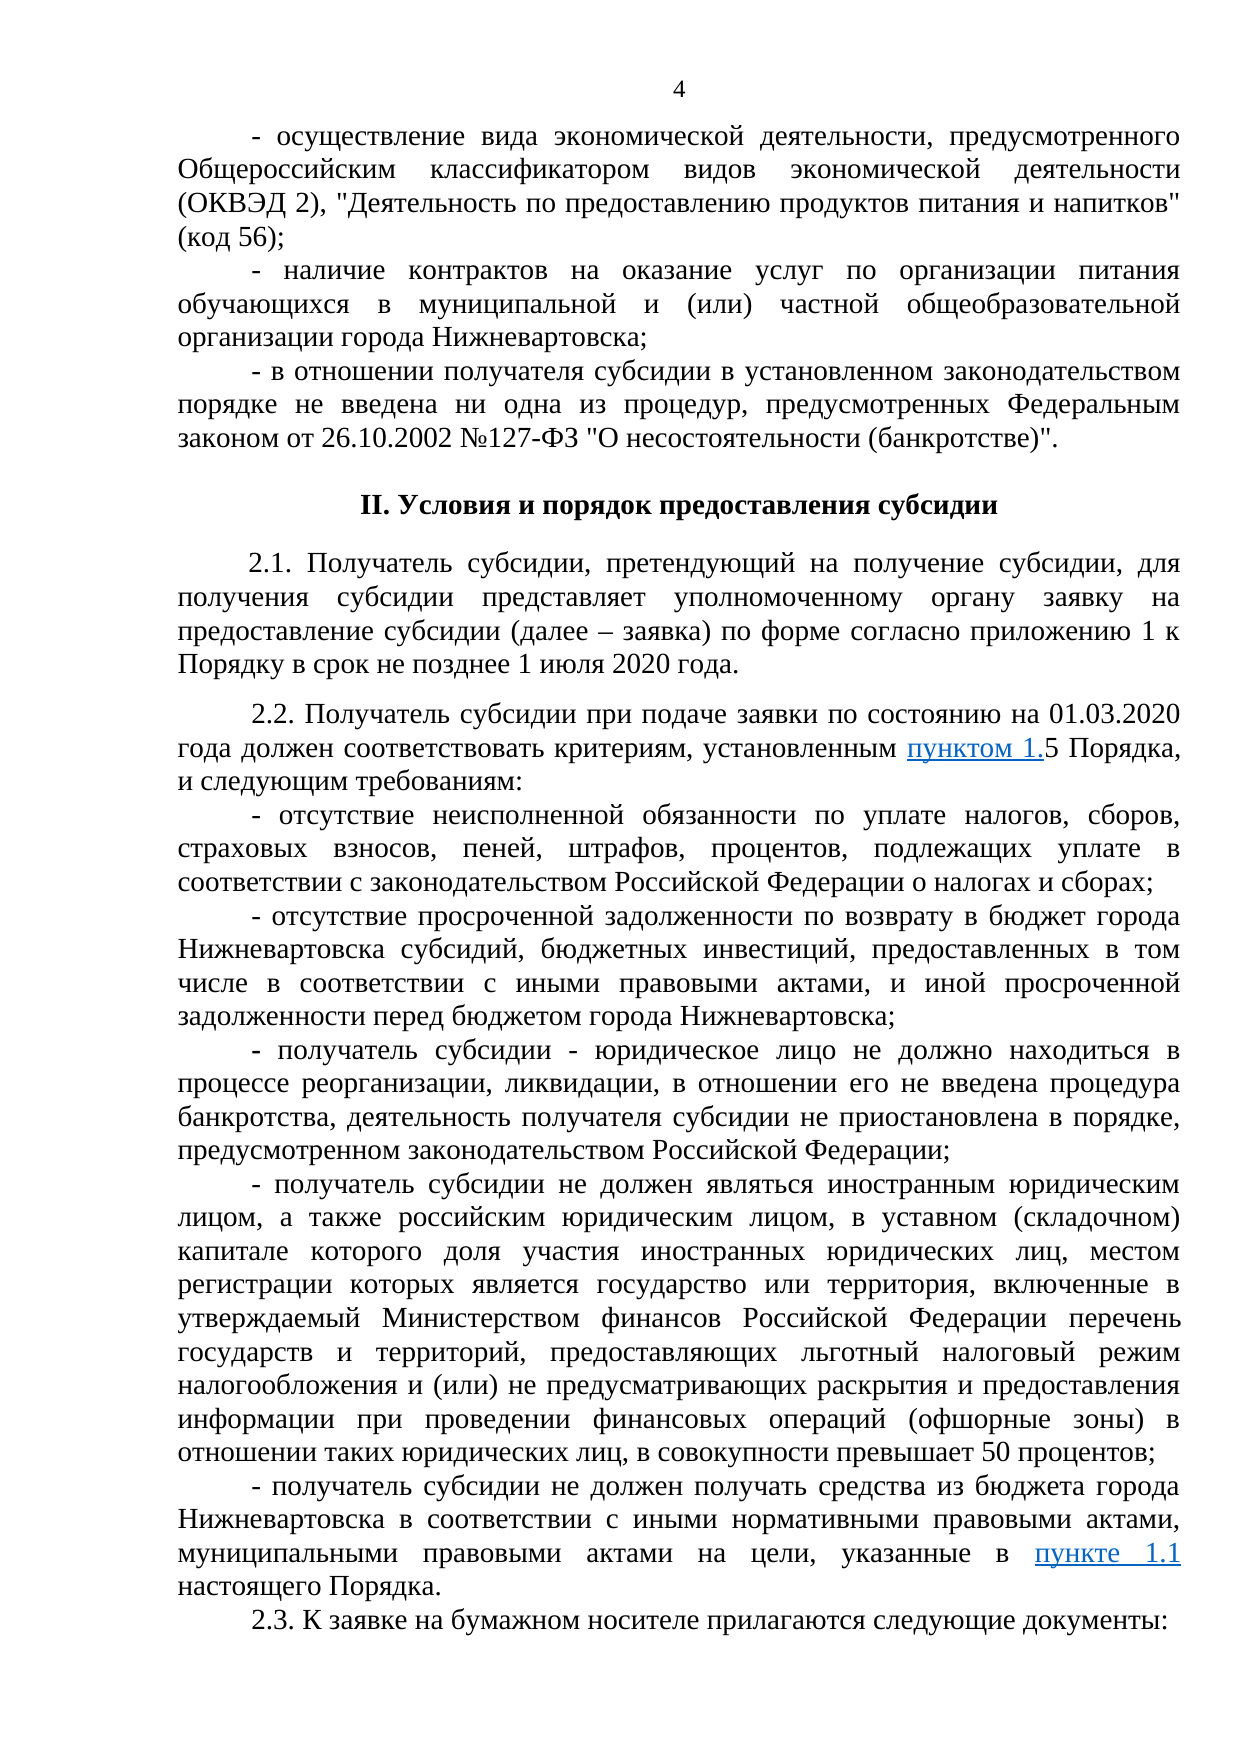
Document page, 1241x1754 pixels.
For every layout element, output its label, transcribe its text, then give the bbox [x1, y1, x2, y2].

text - получатель субсидии - юридическое лицо не должно находиться в процессе реорганизации, ликвидации, в отношении его не введена процедура банкротства, деятельность получателя субсидии не приостановлена в порядке, предусмотренном законодательством Российской Федерации; [177, 1032, 1181, 1166]
text - получатель субсидии не должен являться иностранным юридическим лицом, а также российским юридическим лицом, в уставном (складочном) капитале которого доля участия иностранных юридических лиц, местом регистрации которых является государство или территория, включенные в утверждаемый Министерством финансов Российской Федерации перечень государств и территорий, предоставляющих льготный налоговый режим налогообложения и (или) не предусматривающих раскрытия и предоставления информации при проведении финансовых операций (офшорные зоны) в отношении таких юридических лиц, в совокупности превышает 50 процентов; [177, 1166, 1181, 1468]
text II. Условия и порядок предоставления субсидии [177, 487, 1181, 521]
text - осуществление вида экономической деятельности, предусмотренного Общероссийским классификатором видов экономической деятельности (ОКВЭД 2), "Деятельность по предоставлению продуктов питания и напитков" (код 56); [177, 118, 1181, 252]
text - отсутствие неисполненной обязанности по уплате налогов, сборов, страховых взносов, пеней, штрафов, процентов, подлежащих уплате в соответствии с законодательством Российской Федерации о налогах и сборах; [177, 797, 1181, 898]
text 2.1. Получатель субсидии, претендующий на получение субсидии, для получения субсидии представляет уполномоченному органу заявку на предоставление субсидии (далее – заявка) по форме согласно приложению 1 к Порядку в срок не позднее 1 июля 2020 года. [177, 546, 1181, 680]
text 2.2. Получатель субсидии при подаче заявки по состоянию на 01.03.2020 года должен соответствовать критериям, установленным пунктом 1.5 Порядка, и следующим требованиям: [177, 696, 1181, 797]
text - наличие контрактов на оказание услуг по организации питания обучающихся в муниципальной и (или) частной общеобразовательной организации города Нижневартовска; [177, 252, 1181, 353]
text - отсутствие просроченной задолженности по возврату в бюджет города Нижневартовска субсидий, бюджетных инвестиций, предоставленных в том числе в соответствии с иными правовыми актами, и иной просроченной задолженности перед бюджетом города Нижневартовска; [177, 898, 1181, 1032]
text 2.3. К заявке на бумажном носителе прилагаются следующие документы: [177, 1602, 1181, 1636]
text - получатель субсидии не должен получать средства из бюджета города Нижневартовска в соответствии с иными нормативными правовыми актами, муниципальными правовыми актами на цели, указанные в пункте 1.1 настоящего Порядка. [177, 1468, 1181, 1602]
text - в отношении получателя субсидии в установленном законодательством порядке не введена ни одна из процедур, предусмотренных Федеральным законом от 26.10.2002 №127-ФЗ "О несостоятельности (банкротстве)". [177, 353, 1181, 453]
